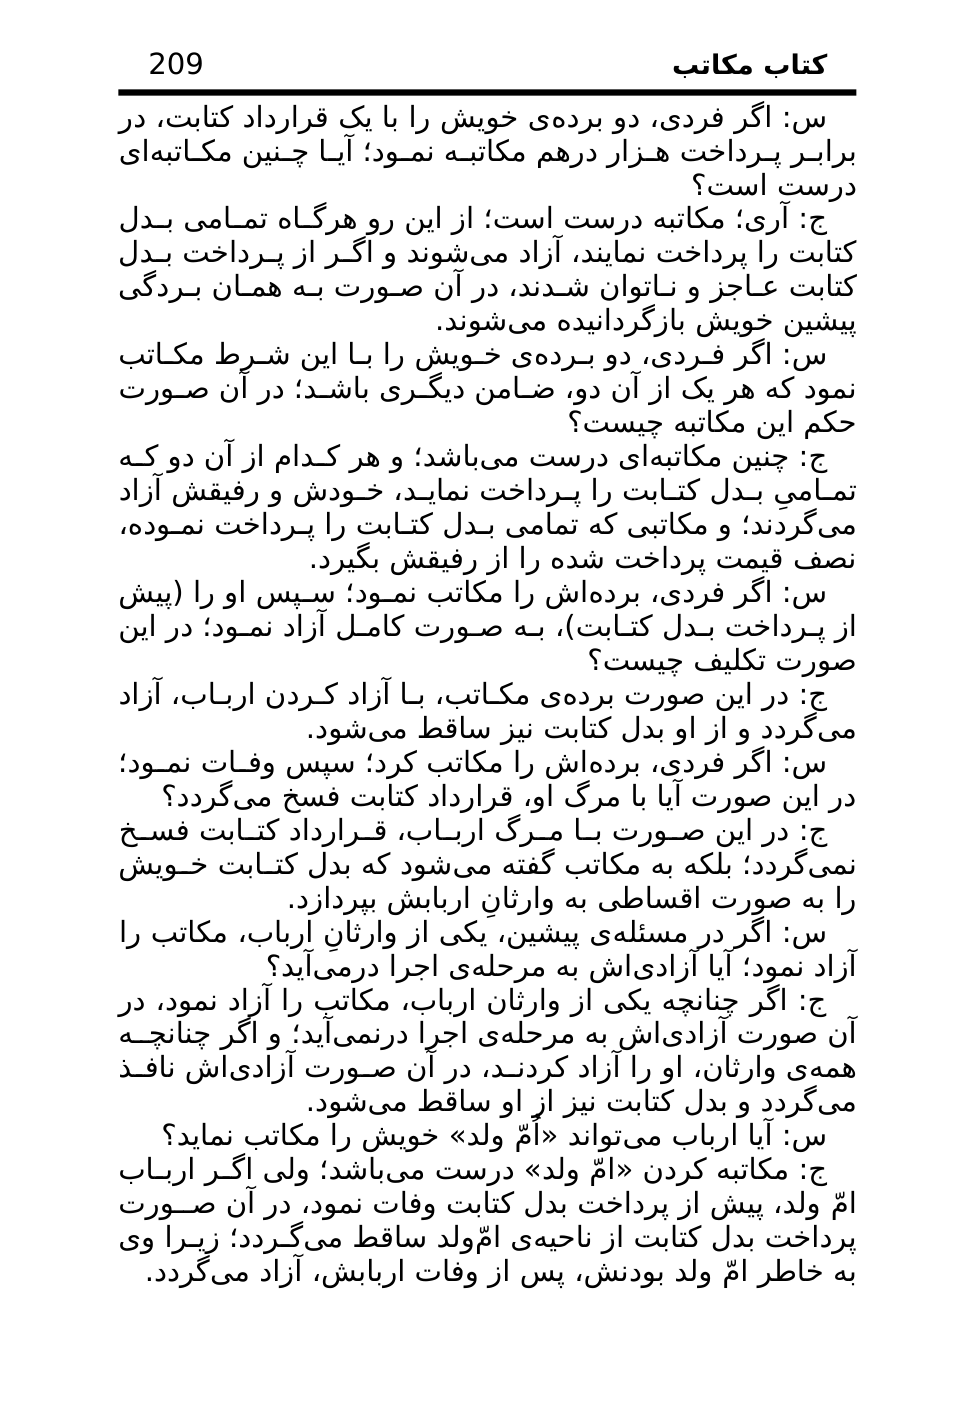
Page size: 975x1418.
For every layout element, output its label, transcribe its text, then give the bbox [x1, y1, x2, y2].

text س: اگر فردی، برده‌اش را مکاتب کرد؛ سپس وفات نمود؛ در این صورت آیا با مرگ او، قرارداد کتابت فسخ می‌گردد؟ [118, 745, 857, 813]
text س: آیا ارباب می‌تواند «اُمّ ولد» خویش را مکاتب نماید؟ [118, 1119, 857, 1153]
text س: اگر فردی، دو برده‌ی خویش را با یک قرارداد کتابت، در برابر پرداخت هزار درهم مکاتبه نمود؛ آیا چنین مکاتبه‌ای درست است؟ [118, 100, 857, 202]
text ج: آری؛ مکاتبه درست است؛ از این رو هرگاه تمامی بدل کتابت را پرداخت نمایند، آزاد می‌شوند و اگر از پرداخت بدل کتابت عاجز و ناتوان شدند، در آن صورت به همان بردگی پیشین خویش بازگردانیده می‌شوند. [118, 202, 857, 338]
text ج: اگر چنانچه یکی از وارثان ارباب، مکاتب را آزاد نمود، در آن صورت آزادی‌اش به مرحله‌ی اجرا درنمی‌آید؛ و اگر چنانچه همه‌ی وارثان، او را آزاد کردند، در آن صورت آزادی‌اش نافذ می‌گردد و بدل کتابت نیز از او ساقط می‌شود. [118, 983, 857, 1119]
text س: اگر فردی، برده‌اش را مکاتب نمود؛ سپس او را (پیش از پرداخت بدل کتابت)، به صورت کامل آزاد نمود؛ در این صورت تکلیف چیست؟ [118, 575, 857, 677]
text ج: چنین مکاتبه‌ای درست می‌باشد؛ و هر کدام از آن دو که تمامیِ بدل کتابت را پرداخت نماید، خودش و رفیقش آزاد می‌گردند؛ و مکاتبی که تمامی بدل کتابت را پرداخت نموده، نصف قیمت پرداخت شده را از رفیقش بگیرد. [118, 439, 857, 575]
text ج: مکاتبه کردن «امّ ولد» درست می‌باشد؛ ولی اگر ارباب امّ ولد، پیش از پرداخت بدل کتابت وفات نمود، در آن صورت پرداخت بدل کتابت از ناحیه‌ی امّ‌ولد ساقط می‌گردد؛ زیرا وی به خاطر امّ ولد بودنش، پس از وفات اربابش، آزاد می‌گردد. [118, 1153, 857, 1288]
text س: اگر فردی، دو برده‌ی خویش را با این شرط مکاتب نمود که هر یک از آن دو، ضامن دیگری باشد؛ در آن صورت حکم این مکاتبه چیست؟ [118, 338, 857, 439]
text ج: در این صورت با مرگ ارباب، قرارداد کتابت فسخ نمی‌گردد؛ بلکه به مکاتب گفته می‌شود که بدل کتابت خویش را به صورت اقساطی به وارثانِ اربابش بپردازد. [118, 813, 857, 915]
text س: اگر در مسئله‌ی پیشین، یکی از وارثانِ ارباب، مکاتب را آزاد نمود؛ آیا آزادی‌اش به مرحله‌ی اجرا درمی‌آید؟ [118, 915, 857, 983]
text ج: در این صورت برده‌ی مکاتب، با آزاد کردن ارباب، آزاد می‌گردد و از او بدل کتابت نیز ساقط می‌شود. [118, 677, 857, 745]
